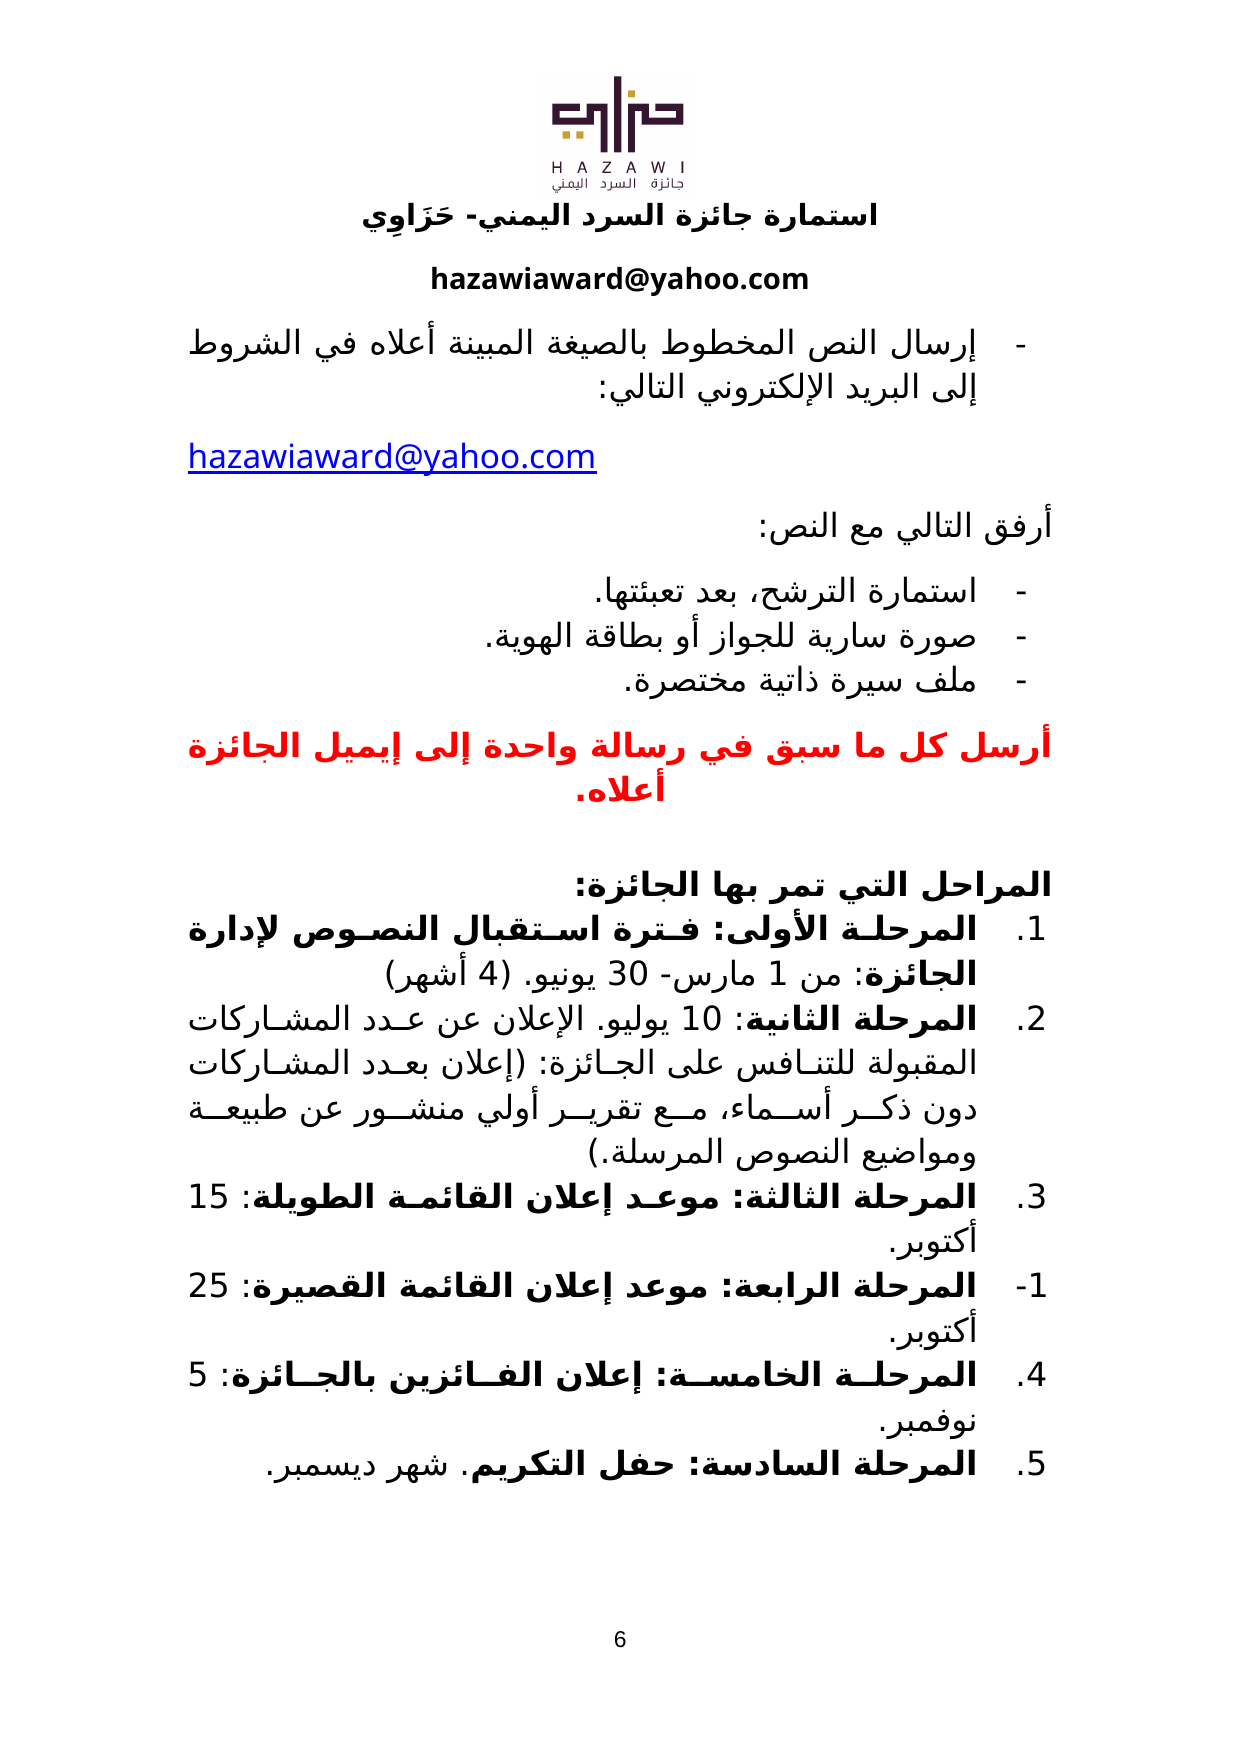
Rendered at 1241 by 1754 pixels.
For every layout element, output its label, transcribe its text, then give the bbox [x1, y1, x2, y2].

list إرسال النص المخطوط بالصيغة المبينة أعلاه في الشروط إلى البريد الإلكتروني التالي: [187, 323, 1015, 407]
list المرحلة السادسة: حفل التكريم. شهر ديسمبر. [187, 1445, 1015, 1484]
text أرسل كل ما سبق في رسالة واحدة إلى إيميل الجائزة أعلاه. [187, 726, 1053, 809]
subtitle المراحل التي تمر بها الجائزة: [187, 865, 1053, 904]
text أرفق التالي مع النص: [187, 506, 1053, 545]
list صورة سارية للجواز أو بطاقة الهوية. [187, 616, 1015, 655]
list المرحلة الأولى: فترة استقبال النصوص لإدارة الجائزة: من 1 مارس- 30 يونيو. (4 أشهر) [187, 910, 1015, 993]
text hazawiaward@yahoo.com [187, 433, 1053, 478]
list المرحلة الثانية: 10 يوليو. الإعلان عن عدد المشاركات المقبولة للتنافس على الجائزة: (إعلان بعدد المشاركات دون ذكر أسماء، مع تقرير أولي منشور عن طبيعة ومواضيع النصوص المرسلة.) [187, 999, 1015, 1172]
list المرحلة الثالثة: موعد إعلان القائمة الطويلة: 15 أكتوبر. [187, 1177, 1015, 1261]
list المرحلة الرابعة: موعد إعلان القائمة القصيرة: 25 أكتوبر. [187, 1267, 1015, 1350]
list استمارة الترشح، بعد تعبئتها. [187, 572, 1015, 610]
list ملف سيرة ذاتية مختصرة. [187, 661, 1015, 699]
list المرحلة الخامسة: إعلان الفائزين بالجائزة: 5 نوفمبر. [187, 1356, 1015, 1439]
picture [542, 73, 698, 199]
